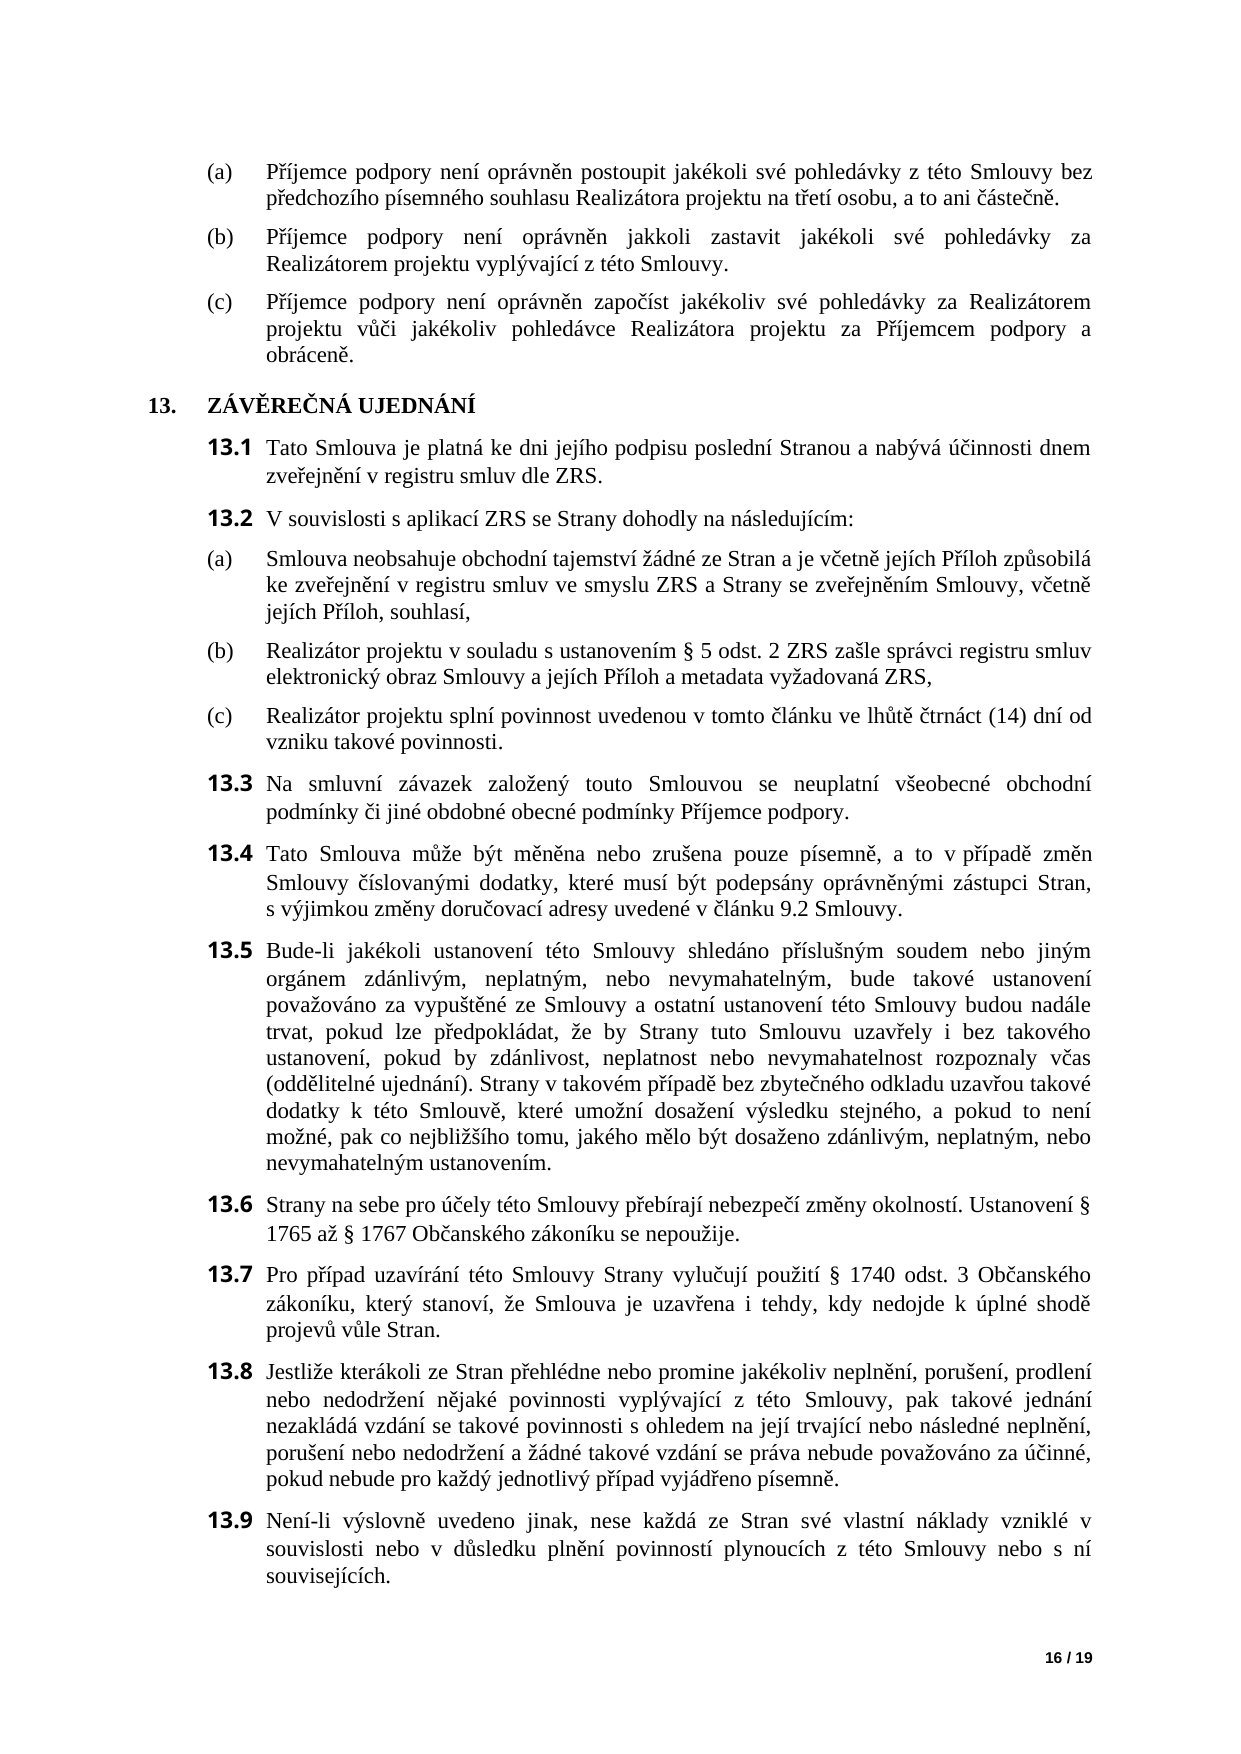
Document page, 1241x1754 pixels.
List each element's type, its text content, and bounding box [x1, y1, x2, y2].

text Realizátor projektu splní povinnost uvedenou v tomto článku ve lhůtě čtrnáct (14) dní od vzniku takové povinnosti. [207, 702, 1092, 755]
text Bude-li jakékoli ustanovení této Smlouvy shledáno příslušným soudem nebo jiným orgánem zdánlivým, neplatným, nebo nevymahatelným, bude takové ustanovení považováno za vypuštěné ze Smlouvy a ostatní ustanovení této Smlouvy budou nadále trvat, pokud lze předpokládat, že by Strany tuto Smlouvu uzavřely i bez takového ustanovení, pokud by zdánlivost, neplatnost nebo nevymahatelnost rozpoznaly včas (oddělitelné ujednání). Strany v takovém případě bez zbytečného odkladu uzavřou takové dodatky k této Smlouvě, které umožní dosažení výsledku stejného, a pokud to není možné, pak co nejbližšího tomu, jakého mělo být dosaženo zdánlivým, neplatným, nebo nevymahatelným ustanovením. [207, 934, 1092, 1176]
text Není-li výslovně uvedeno jinak, nese každá ze Stran své vlastní náklady vzniklé v souvislosti nebo v důsledku plnění povinností plynoucích z této Smlouvy nebo s ní souvisejících. [207, 1504, 1092, 1588]
subtitle závěrečná ujednání [148, 392, 1092, 419]
text Strany na sebe pro účely této Smlouvy přebírají nebezpečí změny okolností. Ustanovení § 1765 až § 1767 Občanského zákoníku se nepoužije. [207, 1188, 1092, 1246]
text Tato Smlouva je platná ke dni jejího podpisu poslední Stranou a nabývá účinnosti dnem zveřejnění v registru smluv dle ZRS. [207, 431, 1092, 489]
text Jestliže kterákoli ze Stran přehlédne nebo promine jakékoliv neplnění, porušení, prodlení nebo nedodržení nějaké povinnosti vyplývající z této Smlouvy, pak takové jednání nezakládá vzdání se takové povinnosti s ohledem na její trvající nebo následné neplnění, porušení nebo nedodržení a žádné takové vzdání se práva nebude považováno za účinné, pokud nebude pro každý jednotlivý případ vyjádřeno písemně. [207, 1355, 1092, 1492]
text Realizátor projektu v souladu s ustanovením § 5 odst. 2 ZRS zašle správci registru smluv elektronický obraz Smlouvy a jejích Příloh a metadata vyžadovaná ZRS, [207, 637, 1092, 689]
text Příjemce podpory není oprávněn jakkoli zastavit jakékoli své pohledávky za Realizátorem projektu vyplývající z této Smlouvy. [207, 223, 1092, 276]
text Příjemce podpory není oprávněn započíst jakékoliv své pohledávky za Realizátorem projektu vůči jakékoliv pohledávce Realizátora projektu za Příjemcem podpory a obráceně. [207, 288, 1092, 367]
text Pro případ uzavírání této Smlouvy Strany vylučují použití § 1740 odst. 3 Občanského zákoníku, který stanoví, že Smlouva je uzavřena i tehdy, kdy nedojde k úplné shodě projevů vůle Stran. [207, 1258, 1092, 1342]
text Tato Smlouva může být měněna nebo zrušena pouze písemně, a to v případě změn Smlouvy číslovanými dodatky, které musí být podepsány oprávněnými zástupci Stran, s výjimkou změny doručovací adresy uvedené v článku 9.2 Smlouvy. [207, 837, 1092, 921]
text Smlouva neobsahuje obchodní tajemství žádné ze Stran a je včetně jejích Příloh způsobilá ke zveřejnění v registru smluv ve smyslu ZRS a Strany se zveřejněním Smlouvy, včetně jejích Příloh, souhlasí, [207, 545, 1092, 624]
text V souvislosti s aplikací ZRS se Strany dohodly na následujícím: [207, 501, 1092, 533]
text Na smluvní závazek založený touto Smlouvou se neuplatní všeobecné obchodní podmínky či jiné obdobné obecné podmínky Příjemce podpory. [207, 767, 1092, 825]
text Příjemce podpory není oprávněn postoupit jakékoli své pohledávky z této Smlouvy bez předchozího písemného souhlasu Realizátora projektu na třetí osobu, a to ani částečně. [207, 158, 1092, 211]
